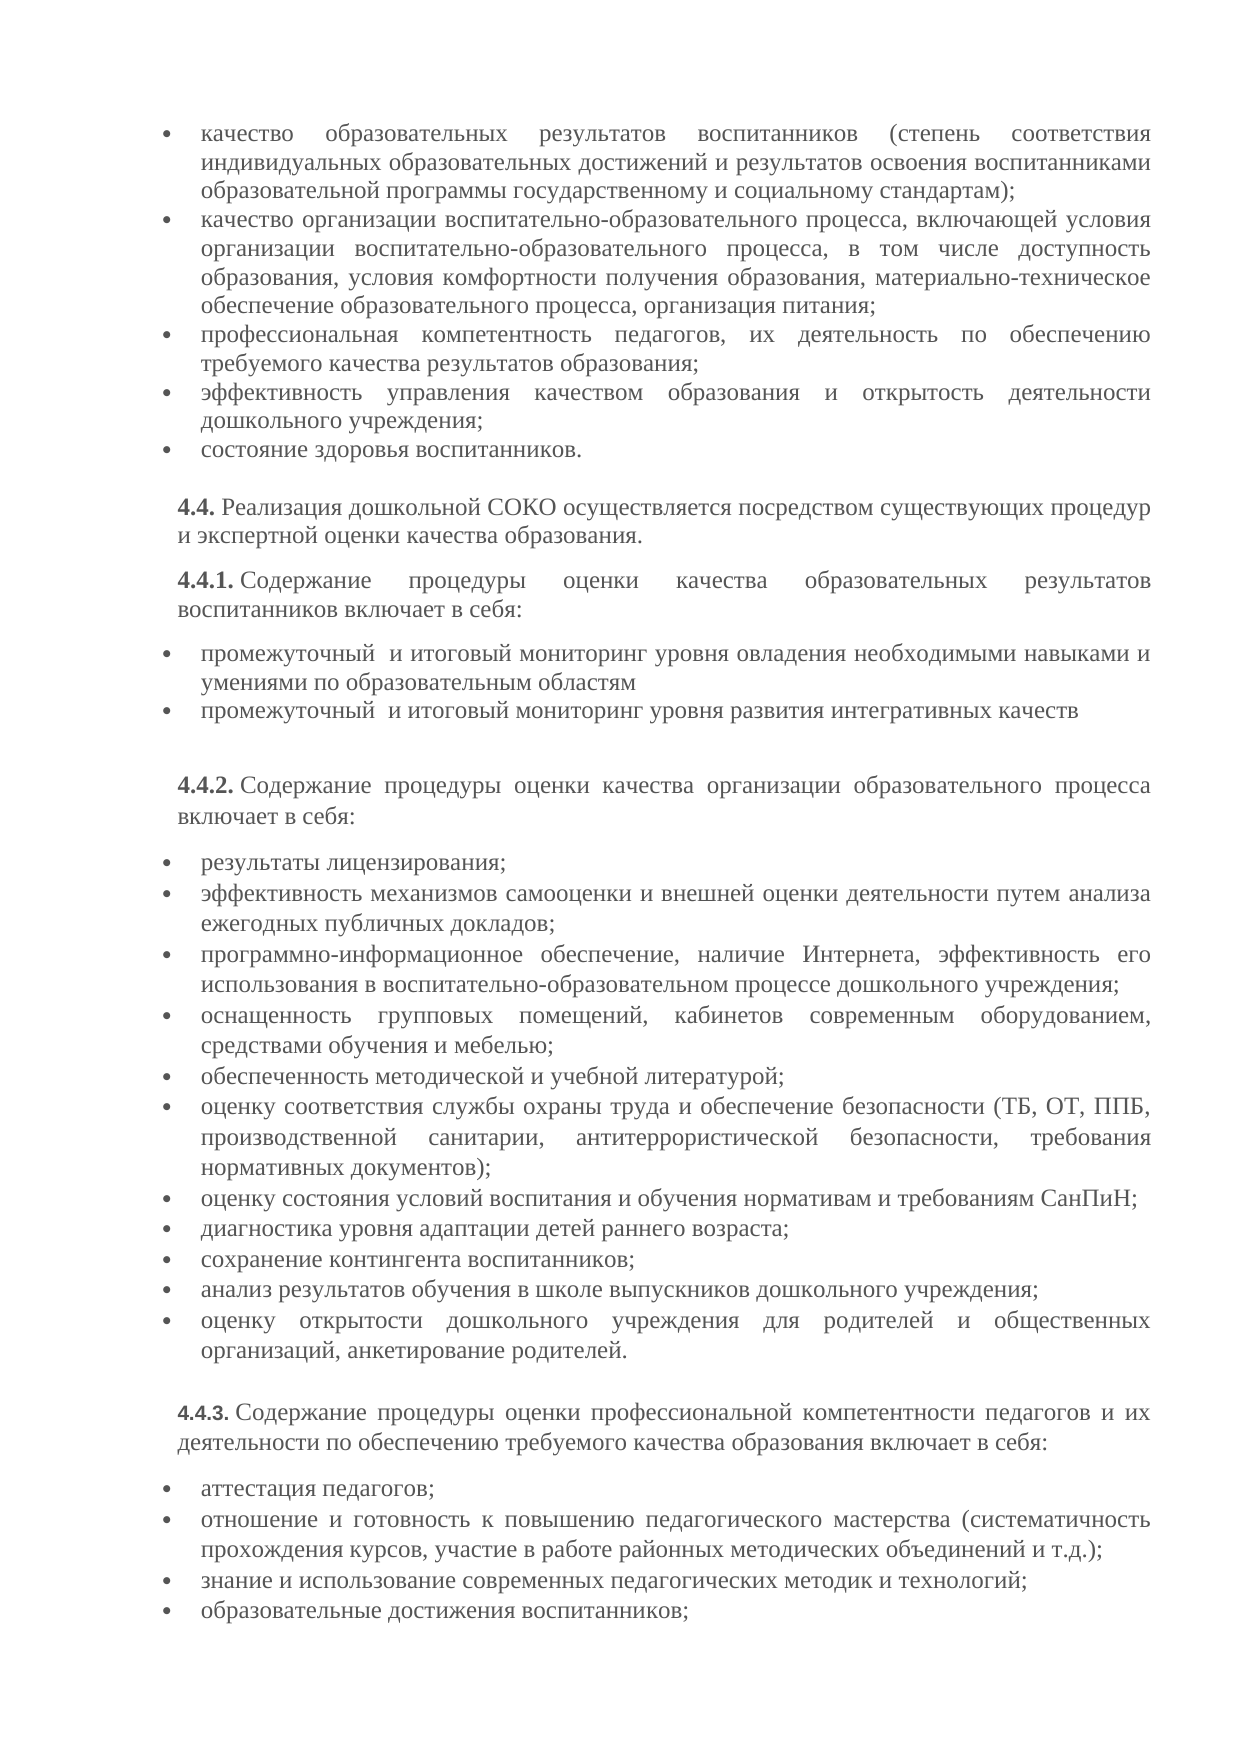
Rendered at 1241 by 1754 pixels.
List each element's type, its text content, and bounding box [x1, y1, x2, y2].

list промежуточный и итоговый мониторинг уровня овладения необходимыми навыками и умениями по образовательным областям [163, 638, 1152, 696]
list программно-информационное обеспечение, наличие Интернета, эффективность его использования в воспитательно-образовательном процессе дошкольного учреждения; [163, 937, 1152, 998]
list анализ результатов обучения в школе выпускников дошкольного учреждения; [163, 1273, 1152, 1303]
list образовательные достижения воспитанников; [163, 1593, 1152, 1624]
list эффективность управления качеством образования и открытость деятельности дошкольного учреждения; [163, 377, 1152, 434]
list диагностика уровня адаптации детей раннего возраста; [163, 1212, 1152, 1242]
list оценку соответствия службы охраны труда и обеспечение безопасности (ТБ, ОТ, ППБ, производственной санитарии, антитеррористической безопасности, требования нормативных документов); [163, 1089, 1152, 1181]
text 4.4.3. Содержание процедуры оценки профессиональной компетентности педагогов и их деятельности по обеспечению требуемого качества образования включает в себя: [177, 1395, 1152, 1456]
list отношение и готовность к повышению педагогического мастерства (систематичность прохождения курсов, участие в работе районных методических объединений и т.д.); [163, 1502, 1152, 1563]
list результаты лицензирования; [163, 845, 1152, 876]
list промежуточный и итоговый мониторинг уровня развития интегративных качеств [163, 696, 1152, 724]
list сохранение контингента воспитанников; [163, 1242, 1152, 1273]
text 4.4.2. Содержание процедуры оценки качества организации образовательного процесса включает в себя: [177, 769, 1152, 830]
list состояние здоровья воспитанников. [163, 434, 1152, 463]
text 4.4.1. Содержание процедуры оценки качества образовательных результатов воспитанников включает в себя: [177, 565, 1152, 622]
list качество организации воспитательно-образовательного процесса, включающей условия организации воспитательно-образовательного процесса, в том числе доступность образования, условия комфортности получения образования, материально-техническое обеспечение образовательного процесса, организация питания; [163, 204, 1152, 319]
list оценку открытости дошкольного учреждения для родителей и общественных организаций, анкетирование родителей. [163, 1303, 1152, 1364]
list обеспеченность методической и учебной литературой; [163, 1059, 1152, 1089]
list аттестация педагогов; [163, 1471, 1152, 1502]
list оснащенность групповых помещений, кабинетов современным оборудованием, средствами обучения и мебелью; [163, 998, 1152, 1059]
list оценку состояния условий воспитания и обучения нормативам и требованиям СанПиН; [163, 1181, 1152, 1212]
list качество образовательных результатов воспитанников (степень соответствия индивидуальных образовательных достижений и результатов освоения воспитанниками образовательной программы государственному и социальному стандартам); [163, 118, 1152, 204]
text 4.4. Реализация дошкольной СОКО осуществляется посредством существующих процедур и экспертной оценки качества образования. [177, 492, 1152, 549]
list эффективность механизмов самооценки и внешней оценки деятельности путем анализа ежегодных публичных докладов; [163, 876, 1152, 937]
list профессиональная компетентность педагогов, их деятельность по обеспечению требуемого качества результатов образования; [163, 319, 1152, 377]
list знание и использование современных педагогических методик и технологий; [163, 1563, 1152, 1593]
